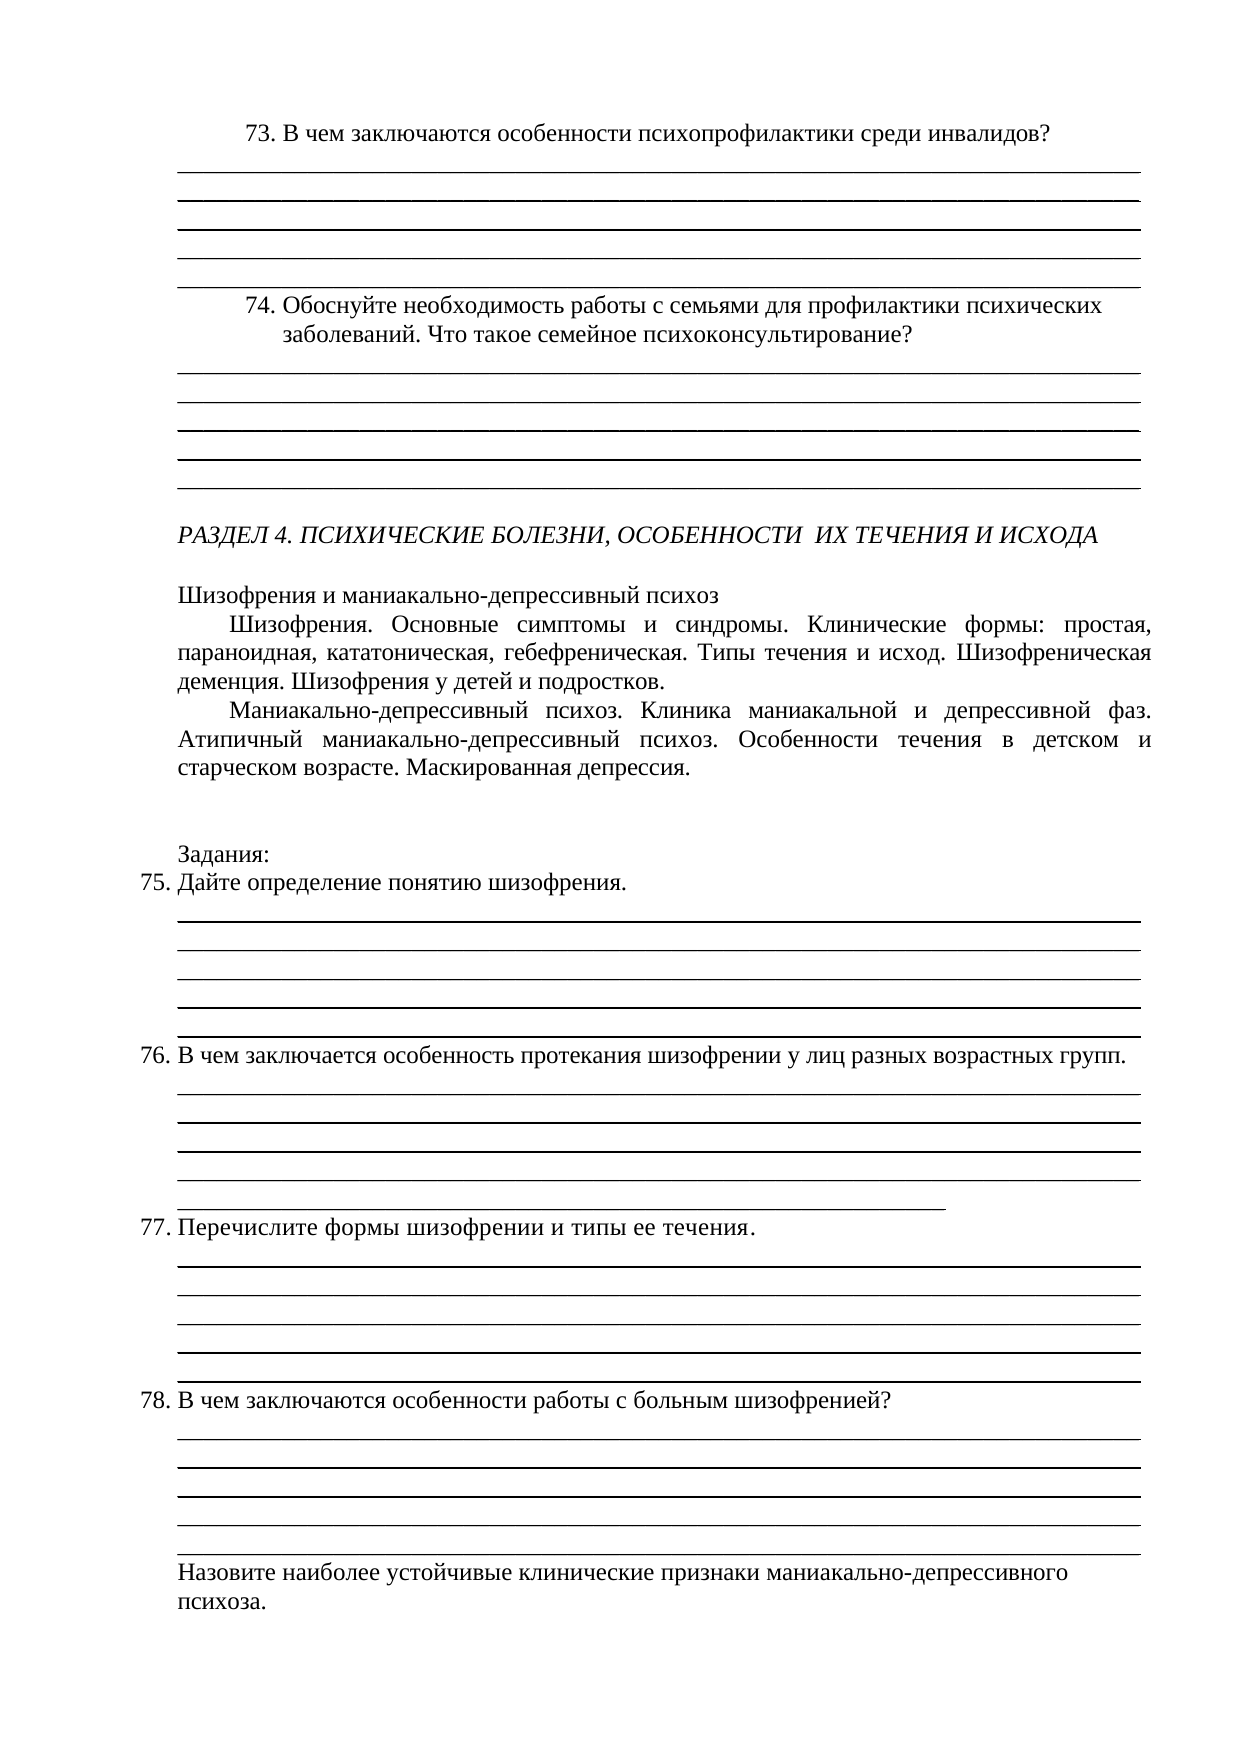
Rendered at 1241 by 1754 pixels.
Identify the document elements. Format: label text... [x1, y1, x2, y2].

text ____________________________________________________________________________________________________________________________________________________ [177, 896, 1152, 954]
text Задания: [177, 839, 1152, 867]
list В чем заключаются особенности психопрофилактики среди инвалидов? [245, 118, 1152, 147]
list В чем заключается особенность протекания шизофрении у лиц разных возрастных групп. [140, 1040, 1152, 1069]
list Перечислите формы шизофрении и типы ее течения. [140, 1212, 1152, 1241]
list Обоснуйте необходимость работы с семьями для профилактики психических заболеваний. Что такое семейное психоконсультирование? [245, 291, 1152, 348]
text ___________________________________________________________________________________________________________________________________________________________________________________________________________________________________________________________________________________________________________________________________________________________________ [177, 1069, 1152, 1212]
text ____________________________________________________________________________________________________________________________________________________ [177, 1414, 1152, 1471]
list В чем заключаются особенности работы с больным шизофренией? [140, 1385, 1152, 1414]
text Шизофрения и маниакально-депрессивный психоз [177, 580, 1152, 609]
text Шизофрения. Основные симптомы и синдромы. Клинические формы: простая, параноидная, кататоническая, гебефреническая. Типы течения и исход. Шизофреническая деменция. Шизофрения у детей и подростков. [177, 609, 1152, 695]
text ____________________________________________________________________________________________________________________________________________________ [177, 147, 1152, 204]
text РАЗДЕЛ 4. ПСИХИЧЕСКИЕ БОЛЕЗНИ, ОСОБЕННОСТИ ИХ ТЕЧЕНИЯ И ИСХОДА [177, 521, 1152, 549]
text ____________________________________________________________________________________________________________________________________________________ [177, 348, 1152, 406]
text ____________________________________________________________________________________________________________________________________________________ [177, 1241, 1152, 1299]
text ______________________________________________________________________________________________________________________________________________________________________________________________________________________________Назовите наиболее устойчивые клинические признаки маниакально-депрессивного психоза. [177, 1471, 1152, 1615]
list Дайте определение понятию шизофрения. [140, 867, 1152, 896]
text Маниакально-депрессивный психоз. Клиника маниакальной и депрессивной фаз. Атипичный маниакально-депрессивный психоз. Особенности течения в детском и старческом возрасте. Маскированная депрессия. [177, 695, 1152, 781]
